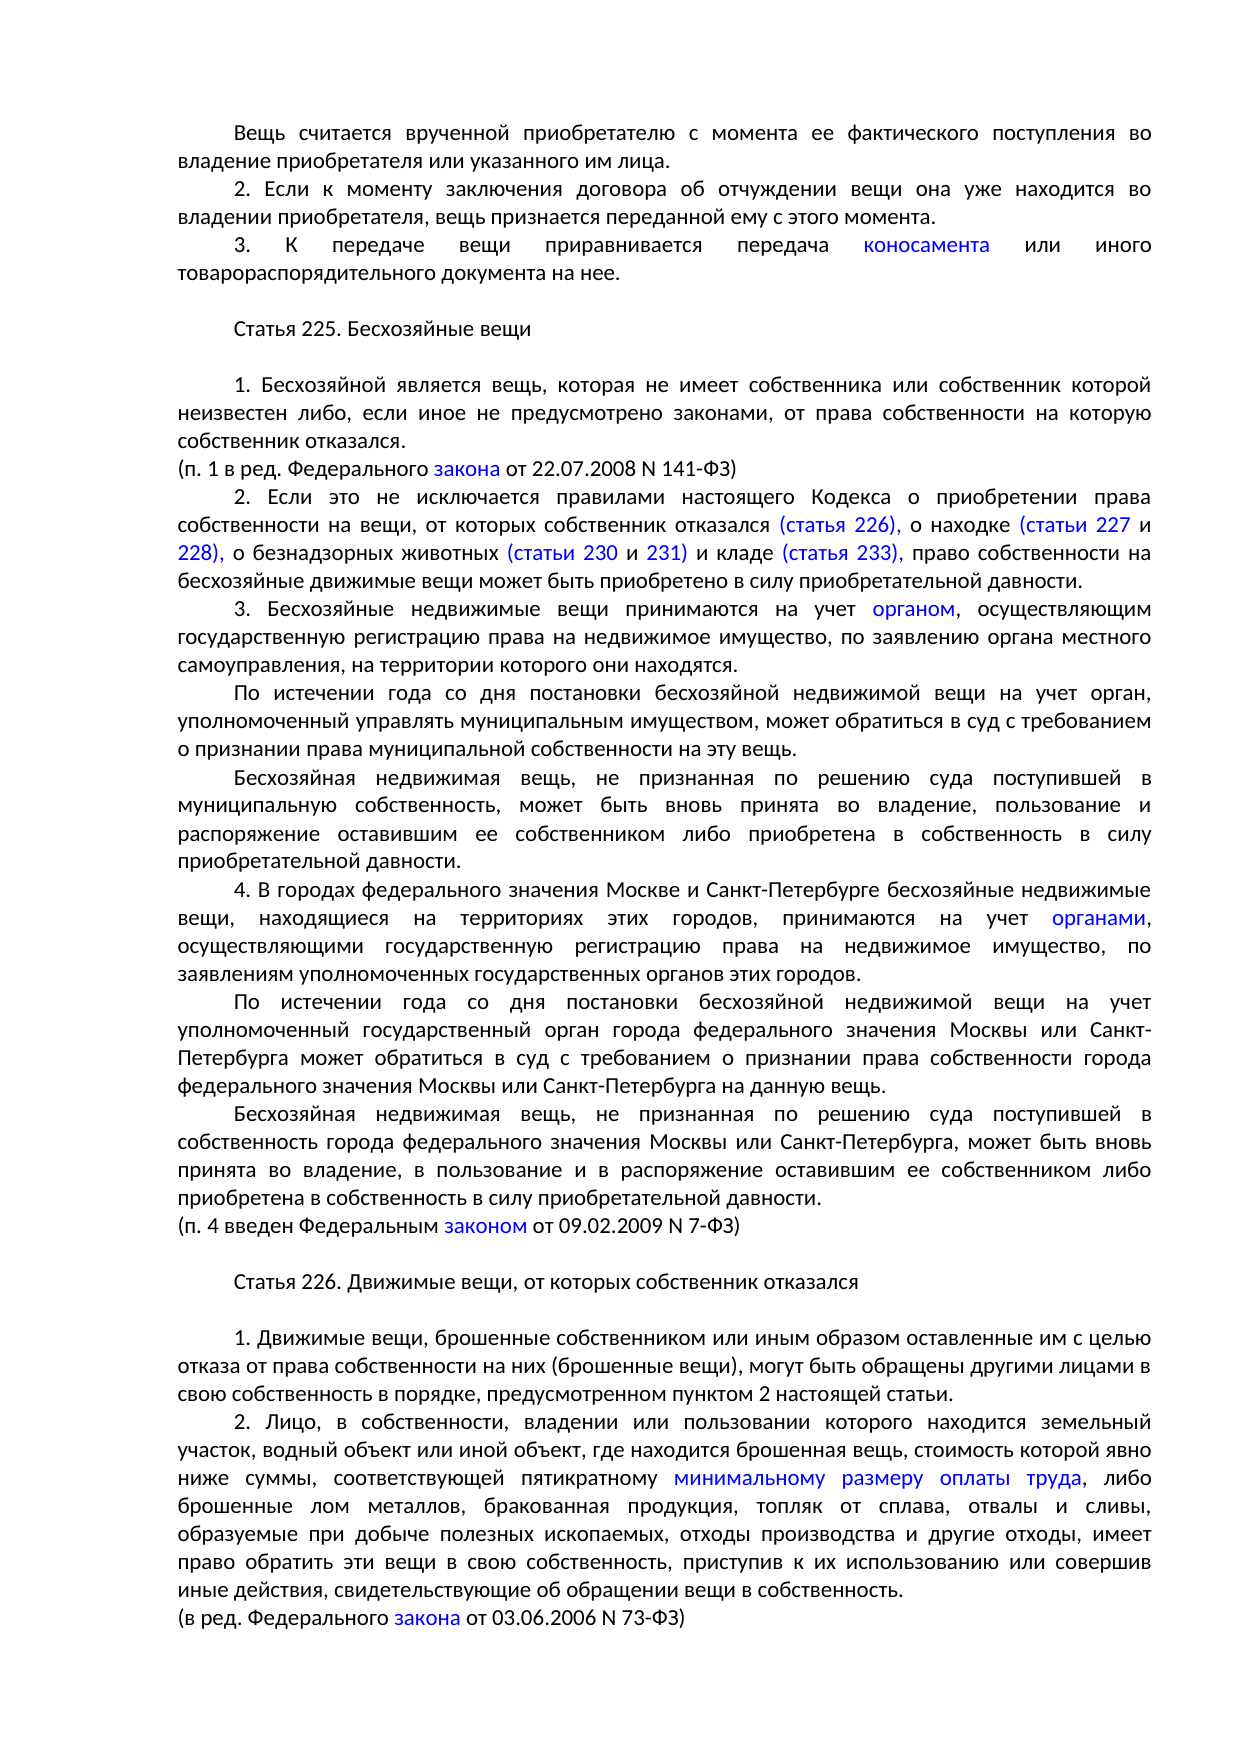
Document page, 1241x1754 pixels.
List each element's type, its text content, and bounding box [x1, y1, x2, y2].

text Статья 225. Бесхозяйные вещи [177, 314, 1152, 342]
text Вещь считается врученной приобретателю с момента ее фактического поступления во владение приобретателя или указанного им лица. [177, 118, 1152, 174]
text 2. Лицо, в собственности, владении или пользовании которого находится земельный участок, водный объект или иной объект, где находится брошенная вещь, стоимость которой явно ниже суммы, соответствующей пятикратному минимальному размеру оплаты труда, либо брошенные лом металлов, бракованная продукция, топляк от сплава, отвалы и сливы, образуемые при добыче полезных ископаемых, отходы производства и другие отходы, имеет право обратить эти вещи в свою собственность, приступив к их использованию или совершив иные действия, свидетельствующие об обращении вещи в собственность. [177, 1407, 1152, 1603]
text По истечении года со дня постановки бесхозяйной недвижимой вещи на учет орган, уполномоченный управлять муниципальным имуществом, может обратиться в суд с требованием о признании права муниципальной собственности на эту вещь. [177, 678, 1152, 763]
text 1. Движимые вещи, брошенные собственником или иным образом оставленные им с целью отказа от права собственности на них (брошенные вещи), могут быть обращены другими лицами в свою собственность в порядке, предусмотренном пунктом 2 настоящей статьи. [177, 1323, 1152, 1407]
text (п. 1 в ред. Федерального закона от 22.07.2008 N 141-ФЗ) [177, 454, 1152, 482]
text Бесхозяйная недвижимая вещь, не признанная по решению суда поступившей в муниципальную собственность, может быть вновь принята во владение, пользование и распоряжение оставившим ее собственником либо приобретена в собственность в силу приобретательной давности. [177, 763, 1152, 875]
text По истечении года со дня постановки бесхозяйной недвижимой вещи на учет уполномоченный государственный орган города федерального значения Москвы или Санкт-Петербурга может обратиться в суд с требованием о признании права собственности города федерального значения Москвы или Санкт-Петербурга на данную вещь. [177, 987, 1152, 1099]
text 3. Бесхозяйные недвижимые вещи принимаются на учет органом, осуществляющим государственную регистрацию права на недвижимое имущество, по заявлению органа местного самоуправления, на территории которого они находятся. [177, 594, 1152, 678]
text 3. К передаче вещи приравнивается передача коносамента или иного товарораспорядительного документа на нее. [177, 230, 1152, 286]
text 2. Если к моменту заключения договора об отчуждении вещи она уже находится во владении приобретателя, вещь признается переданной ему с этого момента. [177, 174, 1152, 230]
text Бесхозяйная недвижимая вещь, не признанная по решению суда поступившей в собственность города федерального значения Москвы или Санкт-Петербурга, может быть вновь принята во владение, в пользование и в распоряжение оставившим ее собственником либо приобретена в собственность в силу приобретательной давности. [177, 1099, 1152, 1211]
text (п. 4 введен Федеральным законом от 09.02.2009 N 7-ФЗ) [177, 1211, 1152, 1239]
text Статья 226. Движимые вещи, от которых собственник отказался [177, 1267, 1152, 1295]
text 1. Бесхозяйной является вещь, которая не имеет собственника или собственник которой неизвестен либо, если иное не предусмотрено законами, от права собственности на которую собственник отказался. [177, 370, 1152, 454]
text (в ред. Федерального закона от 03.06.2006 N 73-ФЗ) [177, 1603, 1152, 1631]
text 4. В городах федерального значения Москве и Санкт-Петербурге бесхозяйные недвижимые вещи, находящиеся на территориях этих городов, принимаются на учет органами, осуществляющими государственную регистрацию права на недвижимое имущество, по заявлениям уполномоченных государственных органов этих городов. [177, 875, 1152, 987]
text 2. Если это не исключается правилами настоящего Кодекса о приобретении права собственности на вещи, от которых собственник отказался (статья 226), о находке (статьи 227 и 228), о безнадзорных животных (статьи 230 и 231) и кладе (статья 233), право собственности на бесхозяйные движимые вещи может быть приобретено в силу приобретательной давности. [177, 482, 1152, 594]
